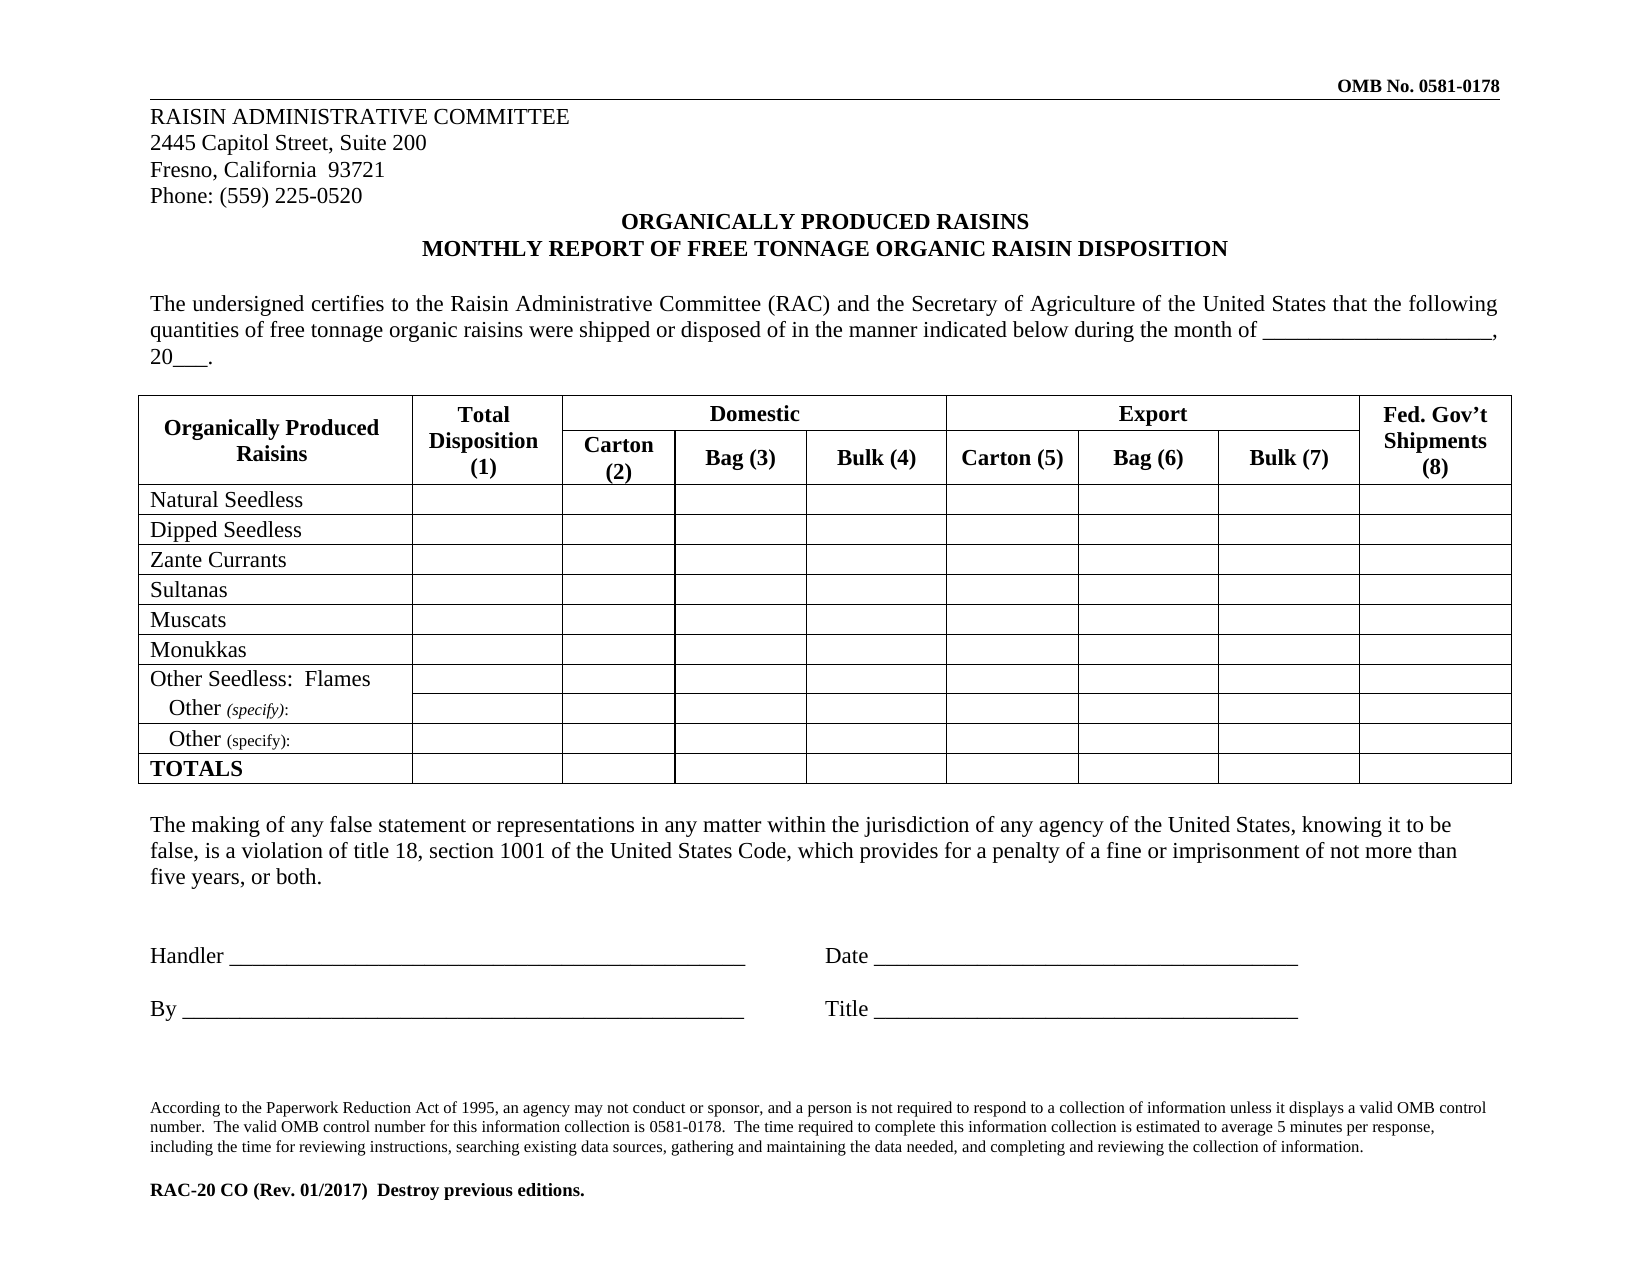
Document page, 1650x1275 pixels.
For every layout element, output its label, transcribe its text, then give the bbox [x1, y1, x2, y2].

table_cell Other Seedless: Flames [139, 665, 412, 693]
table_cell [676, 605, 806, 634]
table_cell Bag (3) [676, 431, 806, 484]
table_cell [807, 515, 946, 544]
table_cell [563, 665, 674, 693]
table_cell [413, 605, 562, 634]
table_cell Other (specify): [139, 693, 412, 723]
table_cell [1360, 665, 1511, 693]
table_cell [1079, 545, 1218, 574]
table_cell [1360, 694, 1511, 723]
table_cell Muscats [139, 605, 412, 634]
table_cell TOTALS [139, 754, 412, 783]
table_cell [413, 545, 562, 574]
table_cell [413, 635, 562, 664]
table_cell [1219, 694, 1359, 723]
table_cell [947, 754, 1078, 783]
table_cell [947, 515, 1078, 544]
table_cell [1079, 575, 1218, 604]
table_cell [807, 665, 946, 693]
table_cell [1219, 724, 1359, 753]
table_cell [563, 694, 674, 723]
text 2445 Capitol Street, Suite 200 [150, 129, 1500, 156]
table_cell Dipped Seedless [139, 515, 412, 544]
table_cell [413, 694, 562, 723]
table_cell [676, 575, 806, 604]
table_cell [807, 575, 946, 604]
table_cell [807, 545, 946, 574]
table_cell Bulk (7) [1219, 431, 1359, 484]
table_cell [1219, 665, 1359, 693]
text According to the Paperwork Reduction Act of 1995, an agency may not conduct or sponsor, and a person is not required to respond to a collection of information unless it displays a valid OMB control number. The valid OMB control number for this information collection is 0581-0178. The time required to complete this information collection is estimated to average 5 minutes per response, including the time for reviewing instructions, searching existing data sources, gathering and maintaining the data needed, and completing and reviewing the collection of information. [150, 1098, 1500, 1156]
table_cell [807, 754, 946, 783]
text The undersigned certifies to the Raisin Administrative Committee (RAC) and the Secretary of Agriculture of the United States that the following quantities of free tonnage organic raisins were shipped or disposed of in the manner indicated below during the month of ____________________, 20___. [150, 290, 1500, 369]
table_cell [563, 515, 674, 544]
table_cell [676, 515, 806, 544]
table_cell Bag (6) [1079, 431, 1218, 484]
table_cell [1079, 515, 1218, 544]
table_cell [563, 545, 674, 574]
table_cell Other (specify): [139, 724, 412, 753]
table_cell Bulk (4) [807, 431, 946, 484]
table_cell [563, 754, 674, 783]
table_cell Zante Currants [139, 545, 412, 574]
table_cell [676, 754, 806, 783]
table_header Fed. Gov’t Shipments (8) [1360, 396, 1511, 484]
table_cell [676, 724, 806, 753]
table_cell [947, 694, 1078, 723]
text The making of any false statement or representations in any matter within the jurisdiction of any agency of the United States, knowing it to be false, is a violation of title 18, section 1001 of the United States Code, which provides for a penalty of a fine or imprisonment of not more than five years, or both. [150, 811, 1500, 890]
table_cell [1219, 545, 1359, 574]
table_cell [947, 485, 1078, 514]
table_cell [413, 575, 562, 604]
table_cell Natural Seedless [139, 485, 412, 514]
table_cell [807, 605, 946, 634]
table_header Export [947, 396, 1359, 430]
table_cell [676, 635, 806, 664]
table_cell [1079, 605, 1218, 634]
table_header Total Disposition (1) [413, 396, 562, 484]
table_cell [947, 635, 1078, 664]
table_cell [1219, 575, 1359, 604]
table_cell [676, 694, 806, 723]
table_cell [807, 724, 946, 753]
table_cell [947, 545, 1078, 574]
table_cell [1079, 635, 1218, 664]
table_cell [563, 575, 674, 604]
table_cell [413, 515, 562, 544]
text Phone: (559) 225-0520 [150, 182, 1500, 208]
table_cell [413, 485, 562, 514]
text By _________________________________________________ Title _____________________________________ [150, 995, 1500, 1021]
table_cell Monukkas [139, 635, 412, 664]
table_cell [413, 724, 562, 753]
table_cell [563, 724, 674, 753]
table_cell [1360, 754, 1511, 783]
table_cell [1079, 665, 1218, 693]
table_cell [1079, 724, 1218, 753]
text RAISIN ADMINISTRATIVE COMMITTEE [150, 103, 1500, 129]
table_cell Carton (2) [563, 431, 674, 484]
table_cell [563, 485, 674, 514]
table_cell [1079, 754, 1218, 783]
table_cell [1079, 485, 1218, 514]
table_cell [807, 485, 946, 514]
table_cell [947, 575, 1078, 604]
table_cell [676, 545, 806, 574]
table_cell [1360, 545, 1511, 574]
table_cell [1360, 575, 1511, 604]
table_cell [1219, 515, 1359, 544]
table_cell [1360, 515, 1511, 544]
table_header Domestic [563, 396, 946, 430]
table_cell [1219, 485, 1359, 514]
table_cell [807, 694, 946, 723]
table_cell [947, 605, 1078, 634]
table_cell [1360, 635, 1511, 664]
text Fresno, California 93721 [150, 156, 1500, 182]
table_cell [676, 665, 806, 693]
table_cell [1360, 605, 1511, 634]
table_cell [413, 665, 562, 693]
text Handler _____________________________________________ Date _____________________________________ [150, 942, 1500, 969]
table_cell [563, 605, 674, 634]
table_header Organically Produced Raisins [139, 396, 412, 484]
text ORGANICALLY PRODUCED RAISINS [150, 208, 1500, 235]
table_cell [1219, 635, 1359, 664]
table_cell [1360, 724, 1511, 753]
table_cell [1079, 694, 1218, 723]
table_cell [1219, 754, 1359, 783]
table_cell [947, 665, 1078, 693]
text MONTHLY REPORT OF FREE TONNAGE ORGANIC RAISIN DISPOSITION [150, 235, 1500, 261]
table_cell [1219, 605, 1359, 634]
table_cell [947, 724, 1078, 753]
table_cell [807, 635, 946, 664]
table_cell [563, 635, 674, 664]
table_cell Sultanas [139, 575, 412, 604]
table_cell [1360, 485, 1511, 514]
table_cell Carton (5) [947, 431, 1078, 484]
table_cell [413, 754, 562, 783]
table_cell [676, 485, 806, 514]
